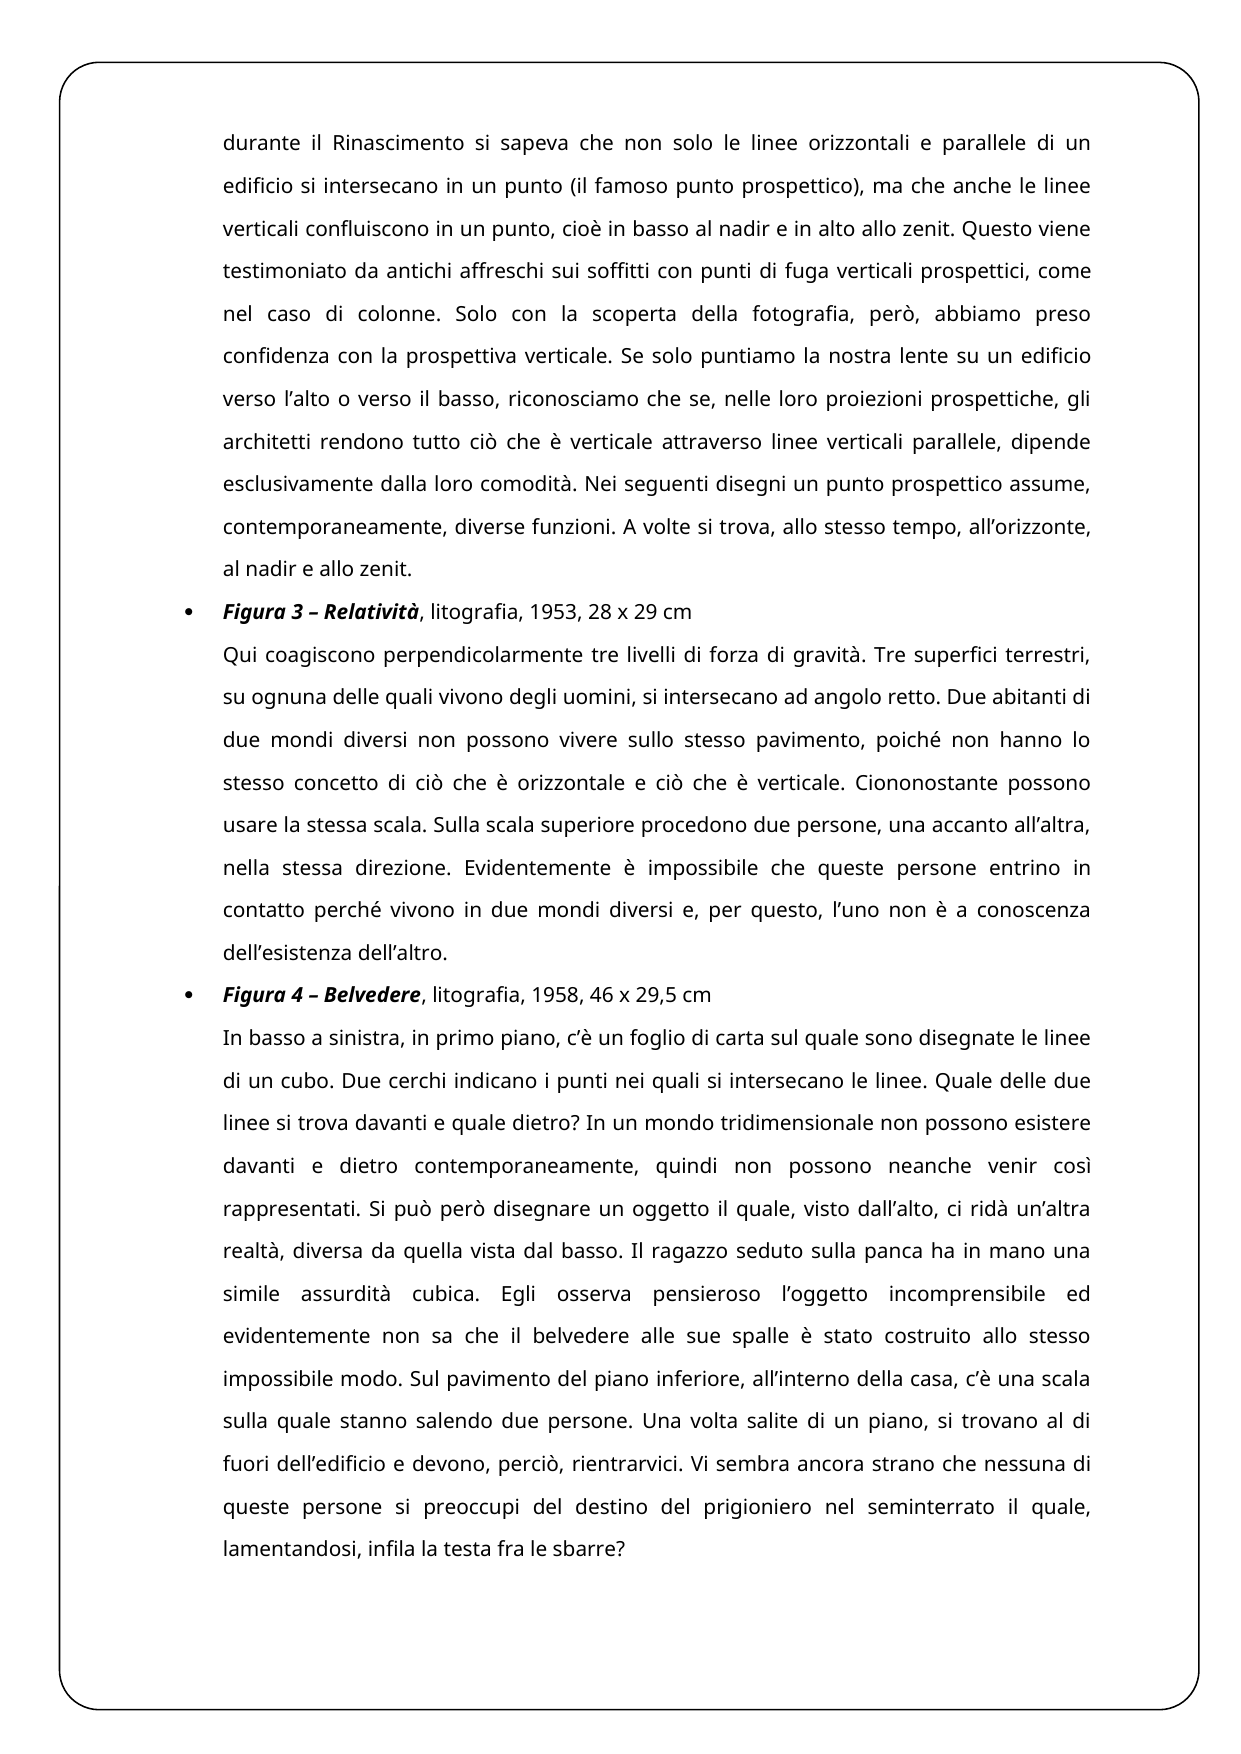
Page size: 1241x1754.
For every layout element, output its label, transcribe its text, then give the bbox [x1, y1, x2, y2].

list Figura 4 – Belvedere, litografia, 1958, 46 x 29,5 cm [185, 981, 1092, 1009]
list Figura 3 – Relatività, litografia, 1953, 28 x 29 cm [185, 597, 1092, 626]
list Qui coagiscono perpendicolarmente tre livelli di forza di gravità. Tre superfici terrestri, su ognuna delle quali vivono degli uomini, si intersecano ad angolo retto. Due abitanti di due mondi diversi non possono vivere sullo stesso pavimento, poiché non hanno lo stesso concetto di ciò che è orizzontale e ciò che è verticale. Ciononostante possono usare la stessa scala. Sulla scala superiore procedono due persone, una accanto all’altra, nella stessa direzione. Evidentemente è impossibile che queste persone entrino in contatto perché vivono in due mondi diversi e, per questo, l’uno non è a conoscenza dell’esistenza dell’altro. [223, 640, 1092, 966]
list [223, 128, 1092, 583]
list In basso a sinistra, in primo piano, c’è un foglio di carta sul quale sono disegnate le linee di un cubo. Due cerchi indicano i punti nei quali si intersecano le linee. Quale delle due linee si trova davanti e quale dietro? In un mondo tridimensionale non possono esistere davanti e dietro contemporaneamente, quindi non possono neanche venir così rappresentati. Si può però disegnare un oggetto il quale, visto dall’alto, ci ridà un’altra realtà, diversa da quella vista dal basso. Il ragazzo seduto sulla panca ha in mano una simile assurdità cubica. Egli osserva pensieroso l’oggetto incomprensibile ed evidentemente non sa che il belvedere alle sue spalle è stato costruito allo stesso impossibile modo. Sul pavimento del piano inferiore, all’interno della casa, c’è una scala sulla quale stanno salendo due persone. Una volta salite di un piano, si trovano al di fuori dell’edificio e devono, perciò, rientrarvici. Vi sembra ancora strano che nessuna di queste persone si preoccupi del destino del prigioniero nel seminterrato il quale, lamentandosi, infila la testa fra le sbarre? [223, 1023, 1092, 1563]
